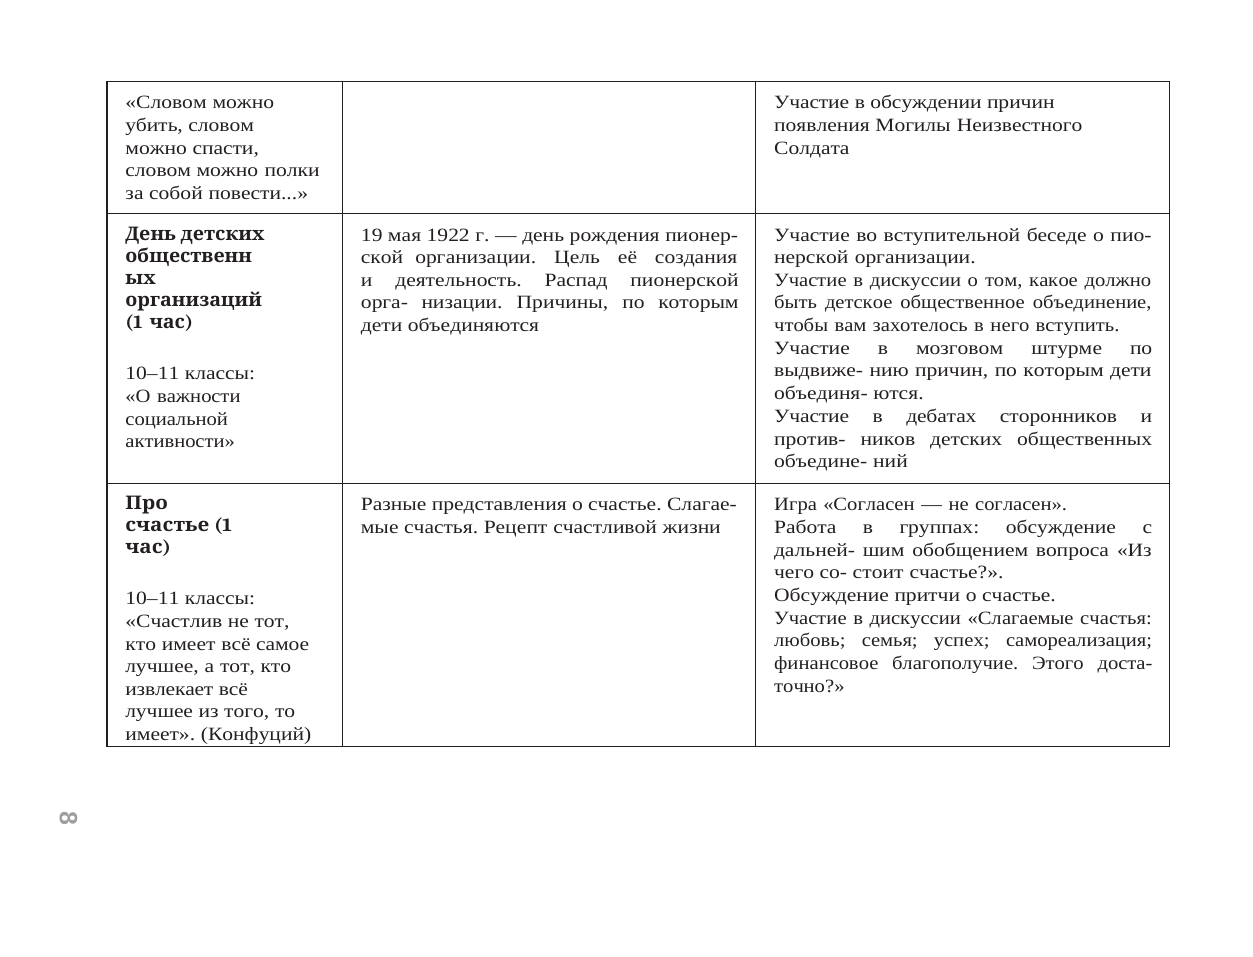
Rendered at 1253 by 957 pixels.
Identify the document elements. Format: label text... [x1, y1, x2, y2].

table_cell Участие во вступительной беседе о пио- нерской организации. Участие в дискуссии о том, какое должно быть детское общественное объединение, чтобы вам захотелось в него вступить. Участие в мозговом штурме по выдвиже- нию причин, по которым дети объединя- ются. Участие в дебатах сторонников и против- ников детских общественных объедине- ний [756, 214, 1169, 483]
table_cell Разные представления о счастье. Слагае- мые счастья. Рецепт счастливой жизни [343, 484, 755, 746]
table_header [343, 82, 755, 213]
table_cell 19 мая 1922 г. — день рождения пионер- ской организации. Цель её создания и деятельность. Распад пионерской орга- низации. Причины, по которым дети объединяются [343, 214, 755, 483]
table_header «Словом можно убить, словом можно спасти, словом можно полки за собой повести...» [108, 82, 342, 213]
table_cell Игра «Согласен — не согласен». Работа в группах: обсуждение с дальней- шим обобщением вопроса «Из чего со- стоит счастье?». Обсуждение притчи о счастье. Участие в дискуссии «Слагаемые счастья: любовь; семья; успех; самореализация; финансовое благополучие. Этого доста- точно?» [756, 484, 1169, 746]
table_cell Про счастье (1 час) 10–11 классы: «Счастлив не тот, кто имеет всё самое лучшее, а тот, кто извлекает всё лучшее из того, то имеет». (Конфуций) [108, 484, 342, 746]
table_cell День детских общественных организаций (1 час) 10–11 классы: «О важности социальной активности» [108, 214, 342, 483]
table_header Участие в обсуждении причин появления Могилы Неизвестного Солдата [756, 82, 1169, 213]
